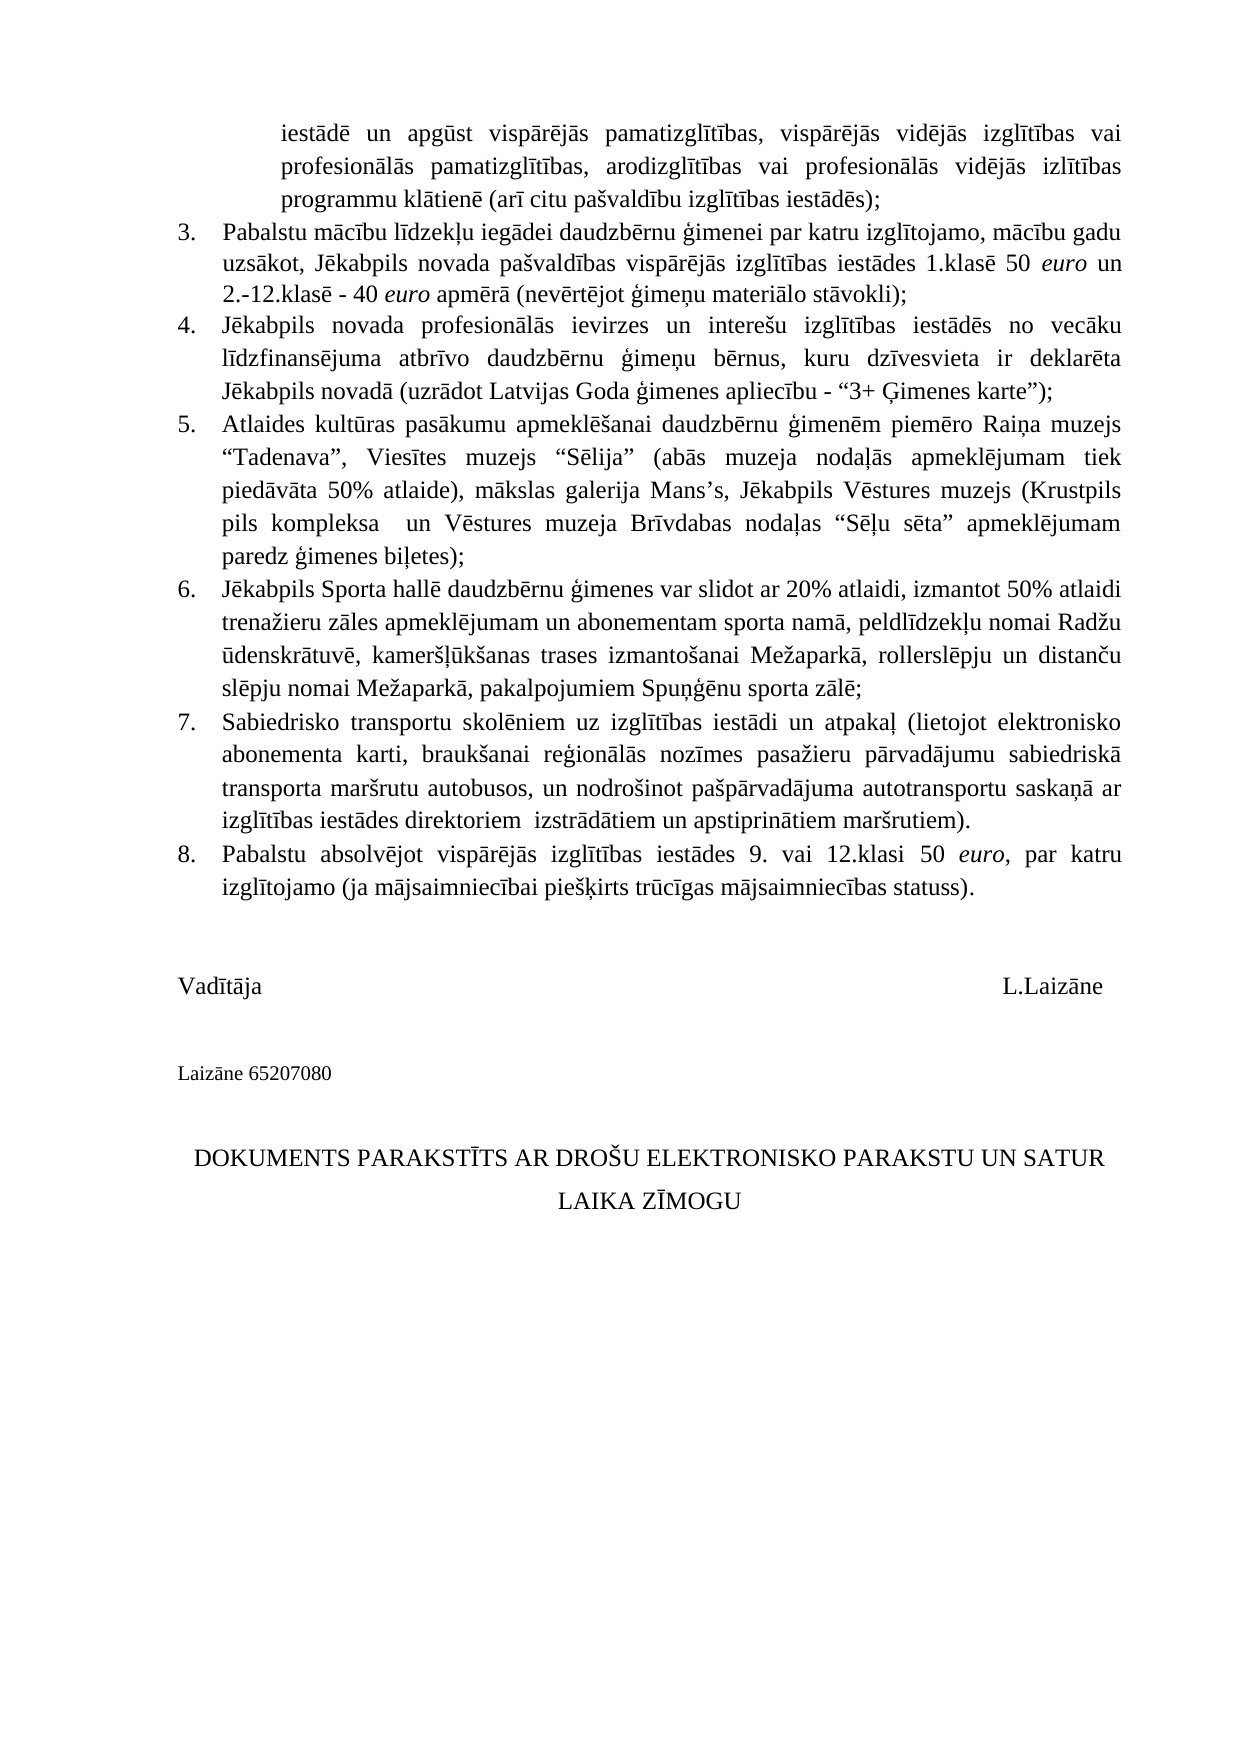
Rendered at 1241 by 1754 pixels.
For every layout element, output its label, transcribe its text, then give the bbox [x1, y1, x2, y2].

text Laizāne 65207080 [177, 1061, 1122, 1085]
list Pabalstu absolvējot vispārējās izglītības iestādes 9. vai 12.klasi 50 euro, par katru izglītojamo (ja mājsaimniecībai piešķirts trūcīgas mājsaimniecības statuss). [177, 839, 1122, 900]
text DOKUMENTS PARAKSTĪTS AR DROŠU ELEKTRONISKO PARAKSTU UN SATUR LAIKA ZĪMOGU [177, 1143, 1122, 1215]
list Atlaides kultūras pasākumu apmeklēšanai daudzbērnu ģimenēm piemēro Raiņa muzejs “Tadenava”, Viesītes muzejs “Sēlija” (abās muzeja nodaļās apmeklējumam tiek piedāvāta 50% atlaide), mākslas galerija Mans’s, Jēkabpils Vēstures muzejs (Krustpils pils kompleksa un Vēstures muzeja Brīvdabas nodaļas “Sēļu sēta” apmeklējumam paredz ģimenes biļetes); [177, 409, 1122, 570]
list Jēkabpils Sporta hallē daudzbērnu ģimenes var slidot ar 20% atlaidi, izmantot 50% atlaidi trenažieru zāles apmeklējumam un abonementam sporta namā, peldlīdzekļu nomai Radžu ūdenskrātuvē, kameršļūkšanas trases izmantošanai Mežaparkā, rollerslēpju un distanču slēpju nomai Mežaparkā, pakalpojumiem Spuņģēnu sporta zālē; [177, 574, 1122, 702]
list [222, 118, 1122, 213]
list Sabiedrisko transportu skolēniem uz izglītības iestādi un atpakaļ (lietojot elektronisko abonementa karti, braukšanai reģionālās nozīmes pasažieru pārvadājumu sabiedriskā transporta maršrutu autobusos, un nodrošinot pašpārvadājuma autotransportu saskaņā ar izglītības iestādes direktoriem izstrādātiem un apstiprinātiem maršrutiem). [177, 707, 1122, 834]
list Jēkabpils novada profesionālās ievirzes un interešu izglītības iestādēs no vecāku līdzfinansējuma atbrīvo daudzbērnu ģimeņu bērnus, kuru dzīvesvieta ir deklarēta Jēkabpils novadā (uzrādot Latvijas Goda ģimenes apliecību - “3+ Ģimenes karte”); [177, 310, 1122, 405]
text Vadītāja L.Laizāne [177, 971, 1122, 999]
list Pabalstu mācību līdzekļu iegādei daudzbērnu ģimenei par katru izglītojamo, mācību gadu uzsākot, Jēkabpils novada pašvaldības vispārējās izglītības iestādes 1.klasē 50 euro un 2.-12.klasē - 40 euro apmērā (nevērtējot ģimeņu materiālo stāvokli); [177, 217, 1122, 308]
